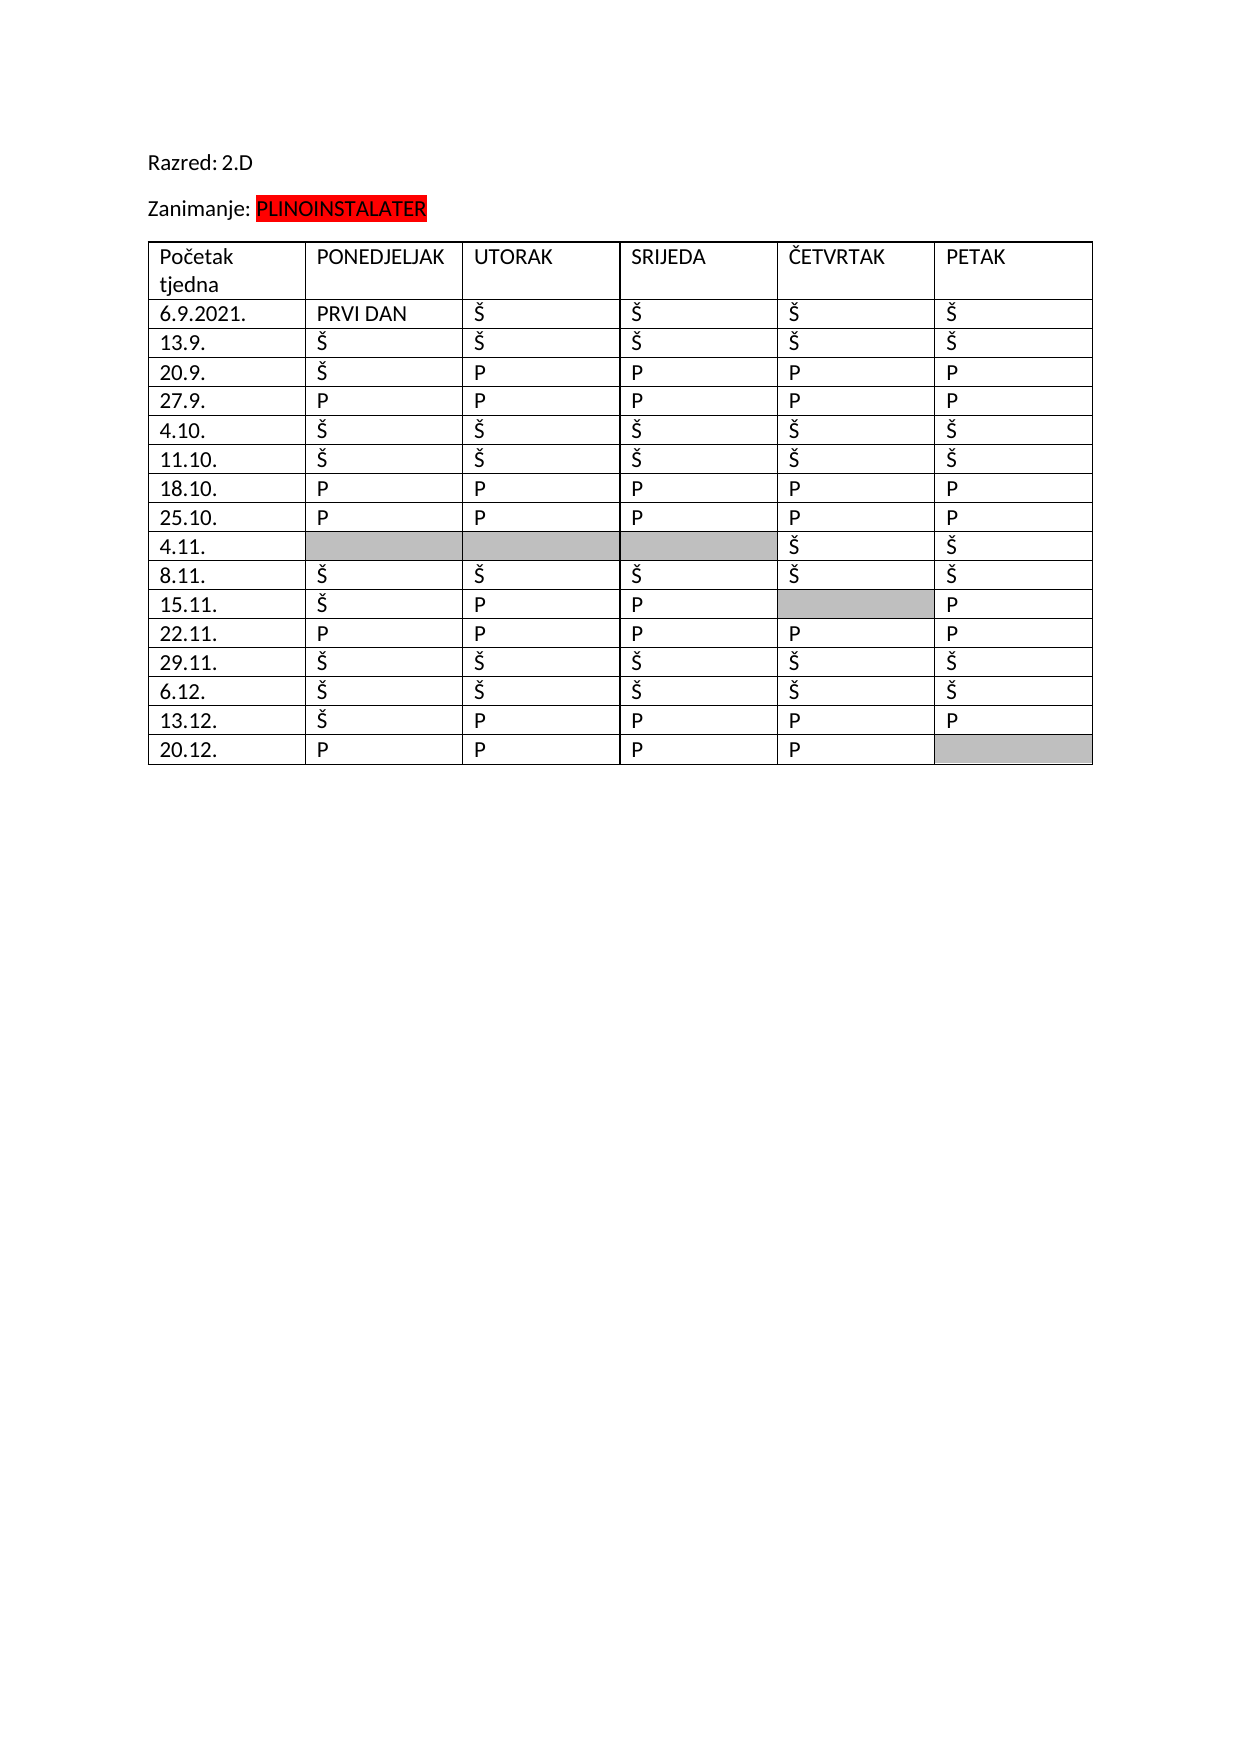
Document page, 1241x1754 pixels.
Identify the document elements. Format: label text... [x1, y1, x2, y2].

table_cell 27.9. [149, 387, 305, 415]
table_cell 8.11. [149, 561, 305, 589]
table_cell Š [621, 561, 777, 589]
table_cell P [935, 474, 1092, 502]
table_cell P [621, 590, 777, 618]
table_cell PRVI DAN [306, 300, 462, 327]
table_cell 22.11. [149, 619, 305, 647]
table_cell Š [306, 329, 462, 357]
text Zanimanje: PLINOINSTALATER [148, 194, 1093, 222]
table_header Početak tjedna [149, 243, 305, 298]
table_cell 4.10. [149, 416, 305, 444]
table_cell Š [463, 561, 619, 589]
table_cell Š [306, 561, 462, 589]
table_cell 6.9.2021. [149, 300, 305, 327]
table_cell 6.12. [149, 677, 305, 705]
table_cell Š [306, 416, 462, 444]
table_cell Š [621, 648, 777, 676]
table_cell P [778, 706, 934, 734]
table_cell Š [935, 561, 1092, 589]
table_cell Š [935, 300, 1092, 327]
table_cell P [306, 735, 462, 763]
table_header ČETVRTAK [778, 243, 934, 298]
table_cell Š [621, 677, 777, 705]
table_cell Š [463, 416, 619, 444]
table_cell P [621, 735, 777, 763]
table_header PETAK [935, 243, 1092, 298]
table_cell Š [778, 677, 934, 705]
table_cell P [778, 503, 934, 531]
table_cell P [621, 358, 777, 386]
table_cell 20.9. [149, 358, 305, 386]
table_cell Š [935, 416, 1092, 444]
table_cell P [935, 706, 1092, 734]
table_cell [778, 590, 934, 618]
table_cell Š [935, 445, 1092, 473]
table_cell P [935, 619, 1092, 647]
table_cell Š [935, 532, 1092, 560]
table_cell Š [463, 300, 619, 327]
table_cell P [778, 474, 934, 502]
table_cell P [463, 619, 619, 647]
table_cell P [935, 590, 1092, 618]
table_cell 20.12. [149, 735, 305, 763]
table_cell Š [463, 445, 619, 473]
table_cell Š [778, 561, 934, 589]
table_cell Š [778, 648, 934, 676]
table_cell [463, 532, 619, 560]
table_cell Š [778, 416, 934, 444]
table_cell P [778, 735, 934, 763]
table_cell P [935, 387, 1092, 415]
table_cell Š [463, 329, 619, 357]
table_cell Š [621, 416, 777, 444]
table_cell [621, 532, 777, 560]
table_cell Š [306, 706, 462, 734]
table_cell P [778, 387, 934, 415]
table_cell P [935, 358, 1092, 386]
table_cell P [463, 503, 619, 531]
table_header SRIJEDA [621, 243, 777, 298]
table_cell P [621, 474, 777, 502]
table_cell 18.10. [149, 474, 305, 502]
table_header PONEDJELJAK [306, 243, 462, 298]
table_cell 29.11. [149, 648, 305, 676]
table_cell P [306, 619, 462, 647]
table_cell Š [306, 648, 462, 676]
table_cell 13.9. [149, 329, 305, 357]
table_cell P [621, 387, 777, 415]
table_cell Š [621, 300, 777, 327]
table_cell [306, 532, 462, 560]
table_cell Š [935, 677, 1092, 705]
table_cell P [463, 735, 619, 763]
table_cell Š [621, 445, 777, 473]
table_cell Š [778, 329, 934, 357]
table_cell P [463, 474, 619, 502]
table_cell P [463, 706, 619, 734]
table_cell Š [935, 648, 1092, 676]
table_header UTORAK [463, 243, 619, 298]
table_cell Š [463, 648, 619, 676]
table_cell Š [778, 445, 934, 473]
table_cell P [621, 706, 777, 734]
table_cell Š [306, 358, 462, 386]
table_cell P [463, 358, 619, 386]
table_cell Š [306, 445, 462, 473]
table_cell 25.10. [149, 503, 305, 531]
table_cell Š [306, 590, 462, 618]
table_cell P [463, 590, 619, 618]
table_cell P [463, 387, 619, 415]
table_cell P [778, 619, 934, 647]
table_cell [935, 735, 1092, 763]
table_cell 13.12. [149, 706, 305, 734]
table_cell Š [621, 329, 777, 357]
table_cell Š [463, 677, 619, 705]
table_cell 11.10. [149, 445, 305, 473]
table_cell P [621, 619, 777, 647]
table_cell 4.11. [149, 532, 305, 560]
table_cell Š [778, 300, 934, 327]
table_cell P [621, 503, 777, 531]
table_cell P [306, 474, 462, 502]
text Razred: 2.D [148, 148, 1093, 176]
table_cell Š [935, 329, 1092, 357]
table_cell P [306, 387, 462, 415]
table_cell Š [778, 532, 934, 560]
table_cell Š [306, 677, 462, 705]
table_cell 15.11. [149, 590, 305, 618]
table_cell P [778, 358, 934, 386]
table_cell P [935, 503, 1092, 531]
table_cell P [306, 503, 462, 531]
